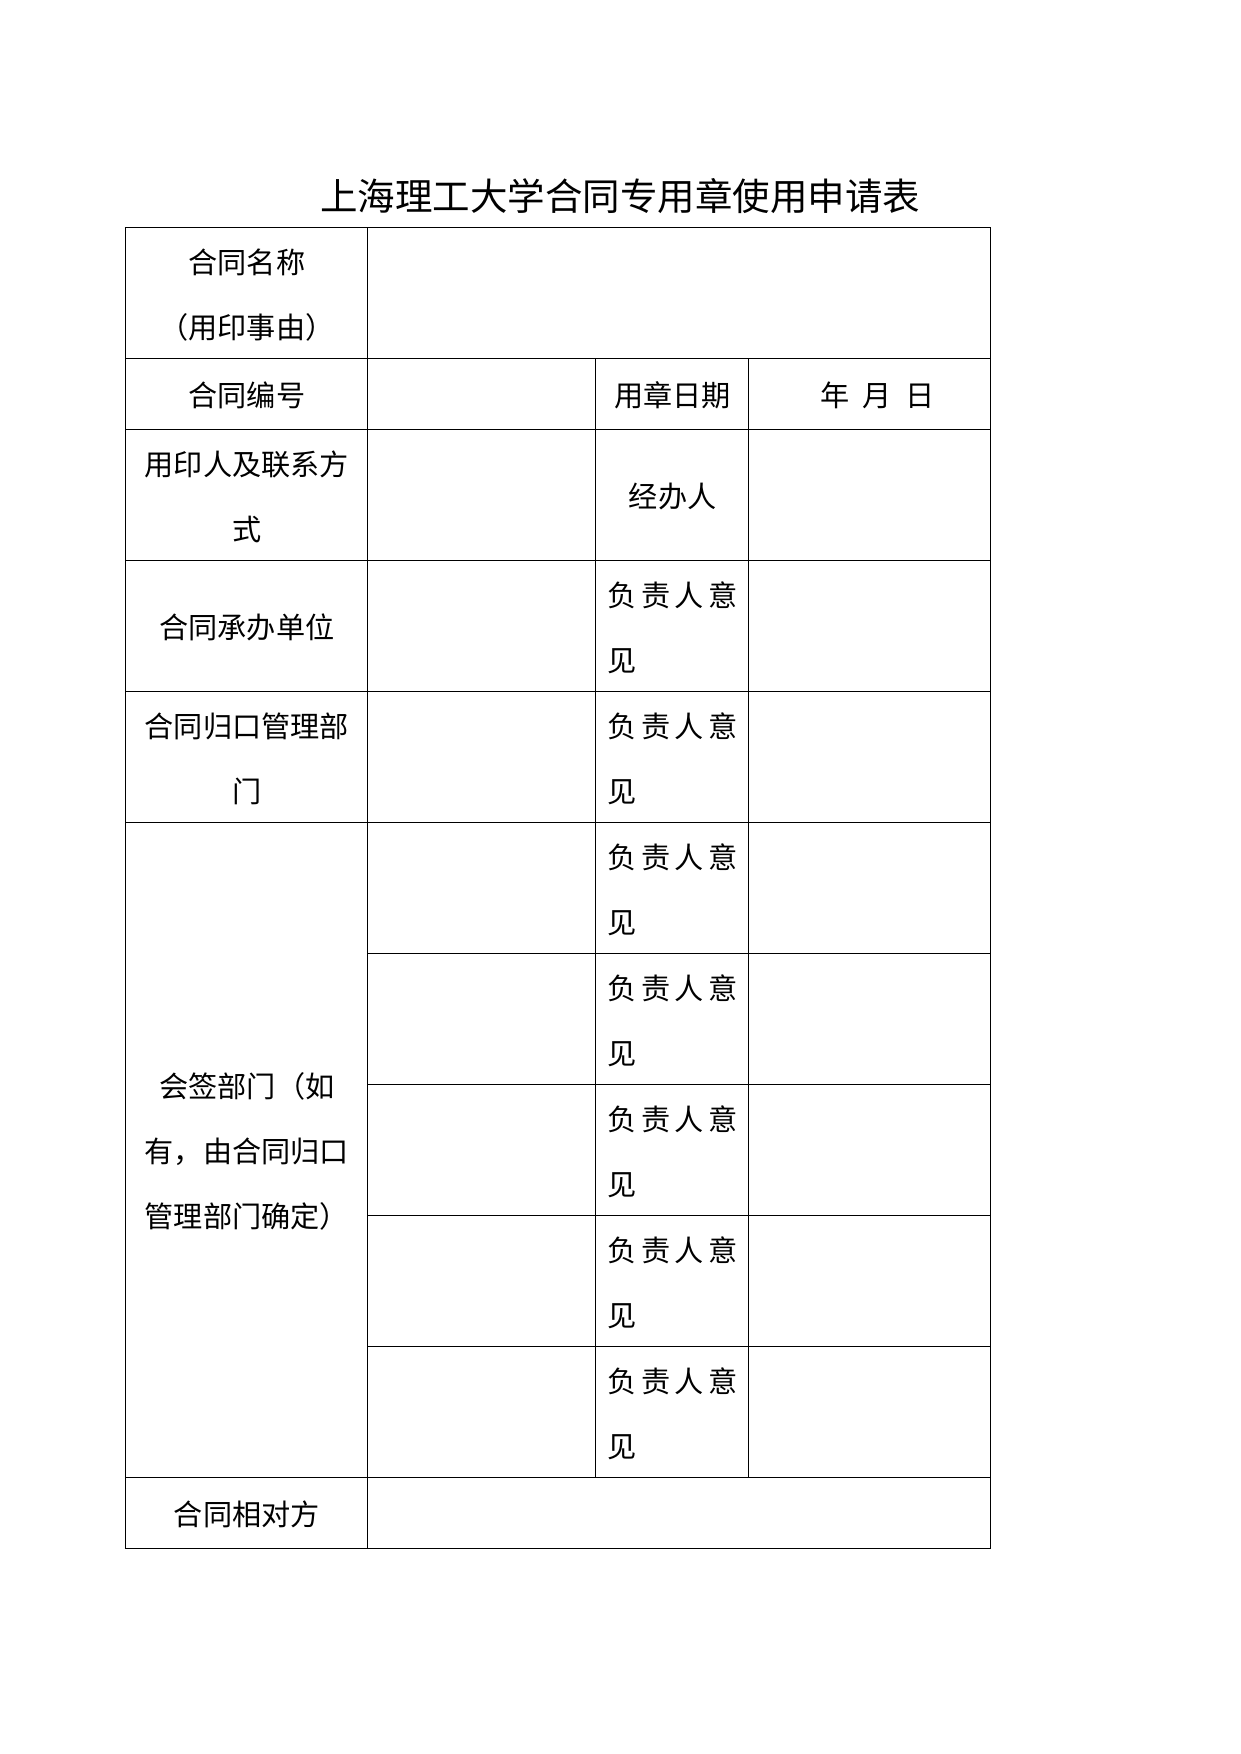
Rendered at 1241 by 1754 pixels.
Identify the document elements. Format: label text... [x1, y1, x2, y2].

table_cell 合同相对方 [126, 1478, 367, 1548]
table_cell 合同归口管理部门 [126, 692, 367, 822]
table_cell 负责人意见 [596, 1216, 748, 1346]
table_header [368, 228, 990, 358]
table_cell [749, 1085, 990, 1215]
table_cell [368, 561, 595, 691]
table_cell [368, 1085, 595, 1215]
table_cell [368, 430, 595, 560]
table_cell 负责人意见 [596, 1347, 748, 1477]
table_cell [368, 1478, 990, 1548]
table_cell [749, 1347, 990, 1477]
table_cell 用印人及联系方式 [126, 430, 367, 560]
table_cell [368, 359, 595, 429]
table_cell 负责人意见 [596, 692, 748, 822]
table_cell [749, 430, 990, 560]
table_cell 合同编号 [126, 359, 367, 429]
table_cell [749, 823, 990, 953]
table_cell 用章日期 [596, 359, 748, 429]
table_cell 经办人 [596, 430, 748, 560]
table_header 合同名称 （用印事由） [126, 228, 367, 358]
table_cell [368, 1347, 595, 1477]
table_cell [749, 954, 990, 1084]
table_cell [368, 823, 595, 953]
table_cell 年 月 日 [749, 359, 990, 429]
table_cell 合同承办单位 [126, 561, 367, 691]
table_cell [749, 1216, 990, 1346]
table_cell [368, 692, 595, 822]
table_cell [368, 954, 595, 1084]
table_cell 负责人意见 [596, 561, 748, 691]
table_cell 会签部门（如有，由合同归口管理部门确定） [126, 823, 367, 1477]
table_cell 负责人意见 [596, 1085, 748, 1215]
table_cell 负责人意见 [596, 823, 748, 953]
table_cell [749, 692, 990, 822]
table_cell 负责人意见 [596, 954, 748, 1084]
table_cell [368, 1216, 595, 1346]
text 上海理工大学合同专用章使用申请表 [187, 162, 1053, 227]
table_cell [749, 561, 990, 691]
